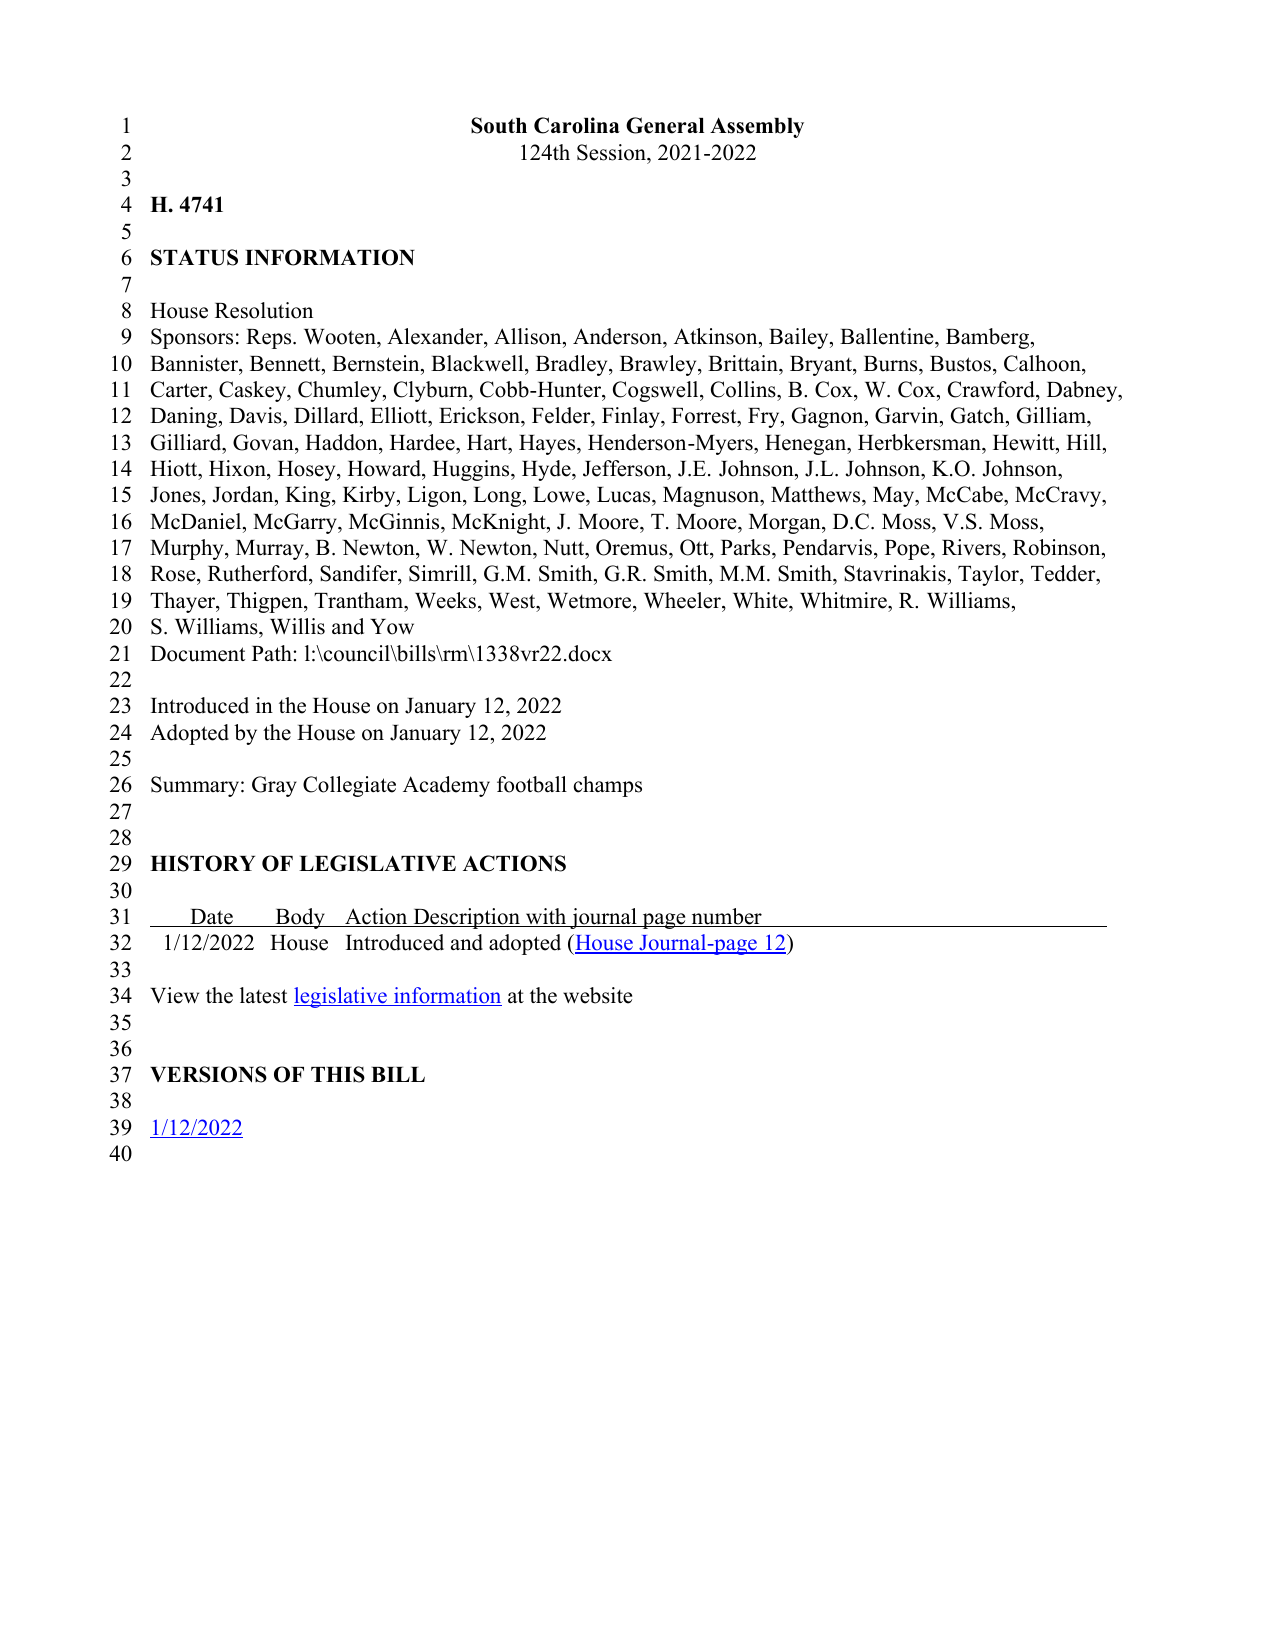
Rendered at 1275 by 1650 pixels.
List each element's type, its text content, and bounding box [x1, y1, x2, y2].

text HISTORY OF LEGISLATIVE ACTIONS [150, 850, 1125, 877]
text View the latest legislative information at the website [150, 982, 1125, 1008]
text Document Path: l:\council\bills\rm\1338vr22.docx [150, 639, 1125, 666]
text House Resolution [150, 297, 1125, 323]
text Sponsors: Reps. Wooten, Alexander, Allison, Anderson, Atkinson, Bailey, Ballentine, Bamberg, Bannister, Bennett, Bernstein, Blackwell, Bradley, Brawley, Brittain, Bryant, Burns, Bustos, Calhoon, Carter, Caskey, Chumley, Clyburn, Cobb-Hunter, Cogswell, Collins, B. Cox, W. Cox, Crawford, Dabney, Daning, Davis, Dillard, Elliott, Erickson, Felder, Finlay, Forrest, Fry, Gagnon, Garvin, Gatch, Gilliam, Gilliard, Govan, Haddon, Hardee, Hart, Hayes, Henderson-Myers, Henegan, Herbkersman, Hewitt, Hill, Hiott, Hixon, Hosey, Howard, Huggins, Hyde, Jefferson, J.E. Johnson, J.L. Johnson, K.O. Johnson, Jones, Jordan, King, Kirby, Ligon, Long, Lowe, Lucas, Magnuson, Matthews, May, McCabe, McCravy, McDaniel, McGarry, McGinnis, McKnight, J. Moore, T. Moore, Morgan, D.C. Moss, V.S. Moss, Murphy, Murray, B. Newton, W. Newton, Nutt, Oremus, Ott, Parks, Pendarvis, Pope, Rivers, Robinson, Rose, Rutherford, Sandifer, Simrill, G.M. Smith, G.R. Smith, M.M. Smith, Stavrinakis, Taylor, Tedder, Thayer, Thigpen, Trantham, Weeks, West, Wetmore, Wheeler, White, Whitmire, R. Williams, S. Williams, Willis and Yow [150, 323, 1125, 639]
text STATUS INFORMATION [150, 244, 1125, 271]
text South Carolina General Assembly [150, 112, 1125, 139]
text Date Body Action Description with journal page number [150, 903, 1125, 929]
text Adopted by the House on January 12, 2022 [150, 719, 1125, 745]
text 124th Session, 2021-2022 [150, 139, 1125, 165]
text VERSIONS OF THIS BILL [150, 1061, 1125, 1088]
text 1/12/2022 [150, 1114, 1125, 1140]
text Introduced in the House on January 12, 2022 [150, 692, 1125, 719]
text 1/12/2022 House Introduced and adopted (House Journal-page 12) [150, 929, 1125, 956]
text Summary: Gray Collegiate Academy football champs [150, 771, 1125, 798]
text H. 4741 [150, 192, 1125, 218]
